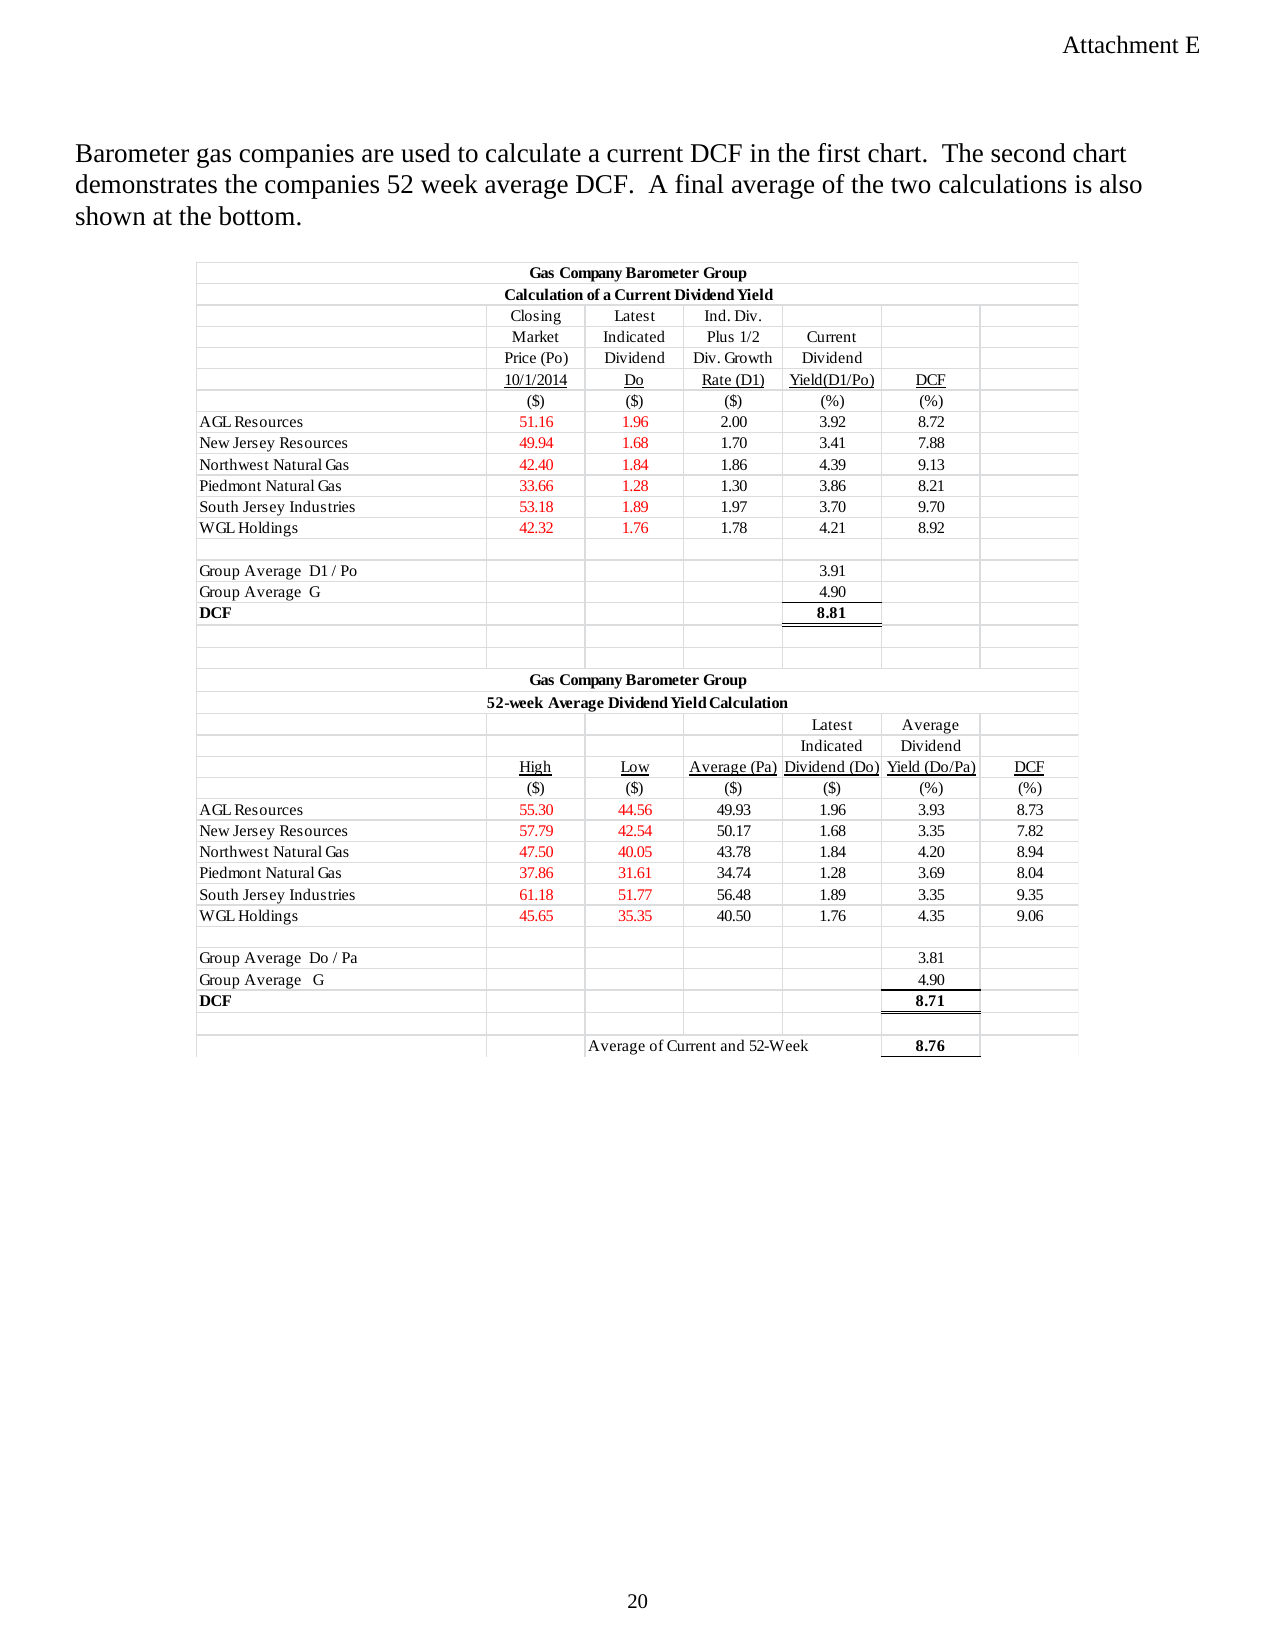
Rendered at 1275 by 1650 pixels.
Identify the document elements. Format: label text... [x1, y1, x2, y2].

text Barometer gas companies are used to calculate a current DCF in the first chart. The second chart demonstrates the companies 52 week average DCF. A final average of the two calculations is also shown at the bottom. [75, 137, 1200, 231]
